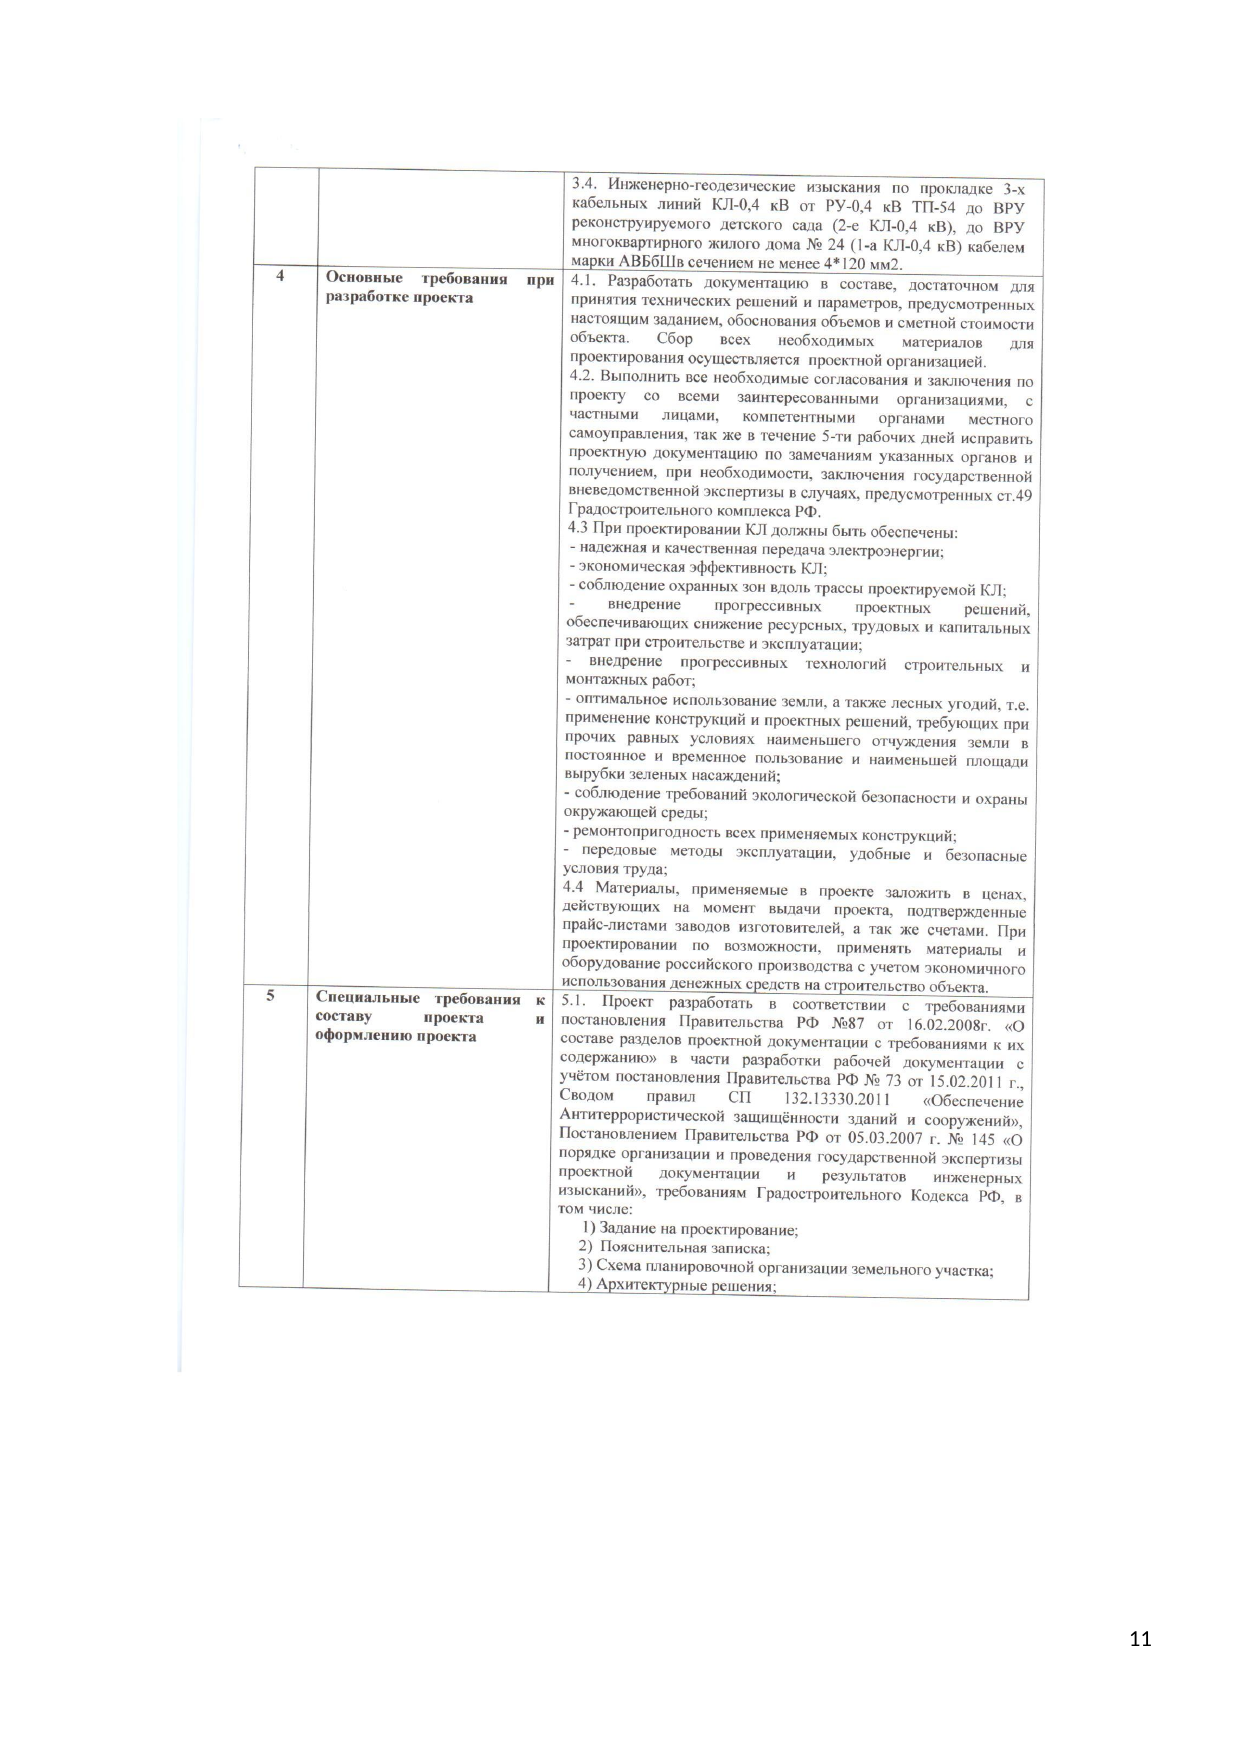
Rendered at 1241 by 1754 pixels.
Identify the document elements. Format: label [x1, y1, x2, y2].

picture [177, 118, 1099, 1625]
